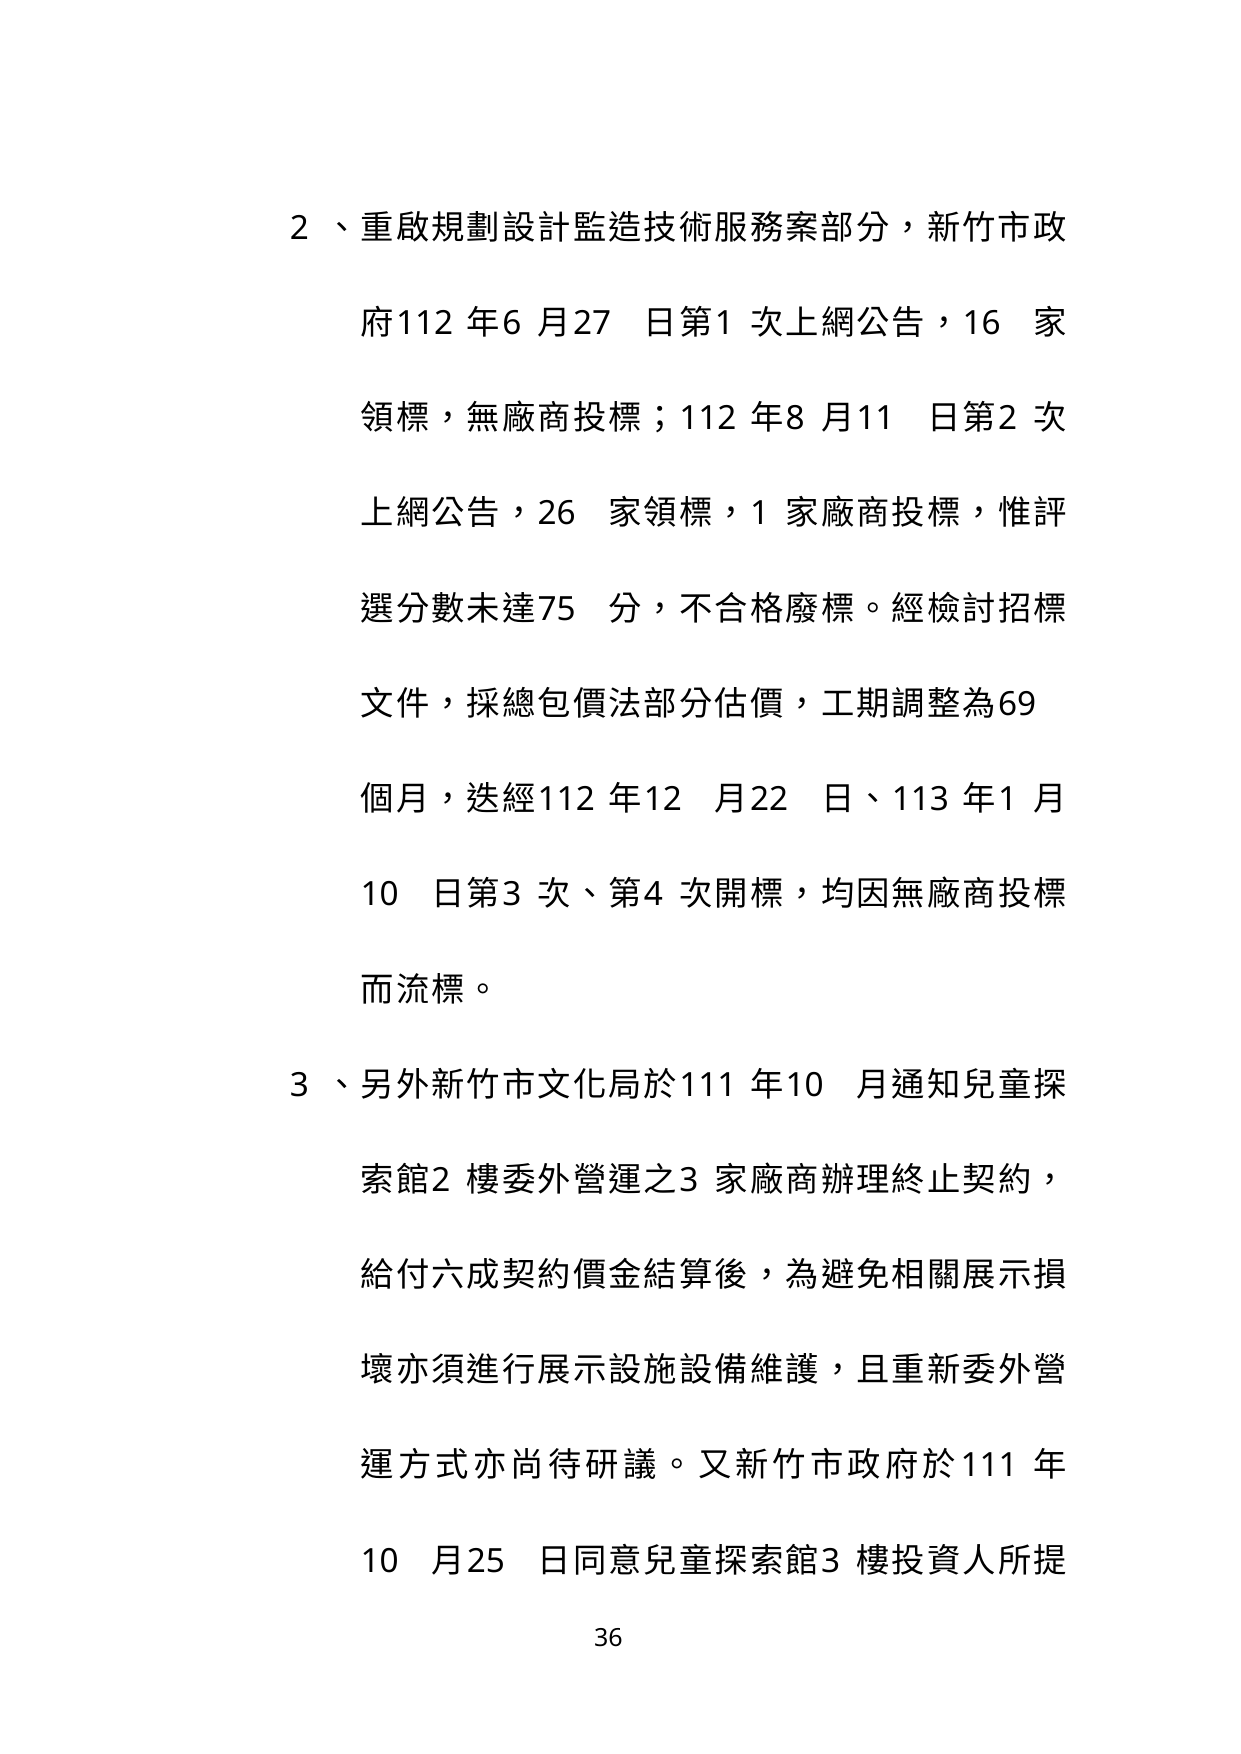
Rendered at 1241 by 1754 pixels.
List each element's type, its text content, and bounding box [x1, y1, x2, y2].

subtitle 重啟規劃設計監造技術服務案部分，新竹市政府112年6月27日第1次上網公告，16家領標，無廠商投標；112年8月11日第2次上網公告，26家領標，1家廠商投標，惟評選分數未達75分，不合格廢標。經檢討招標文件，採總包價法部分估價，工期調整為69個月，迭經112年12月22日、113年1月10日第3次、第4次開標，均因無廠商投標而流標。 [272, 177, 1069, 1034]
